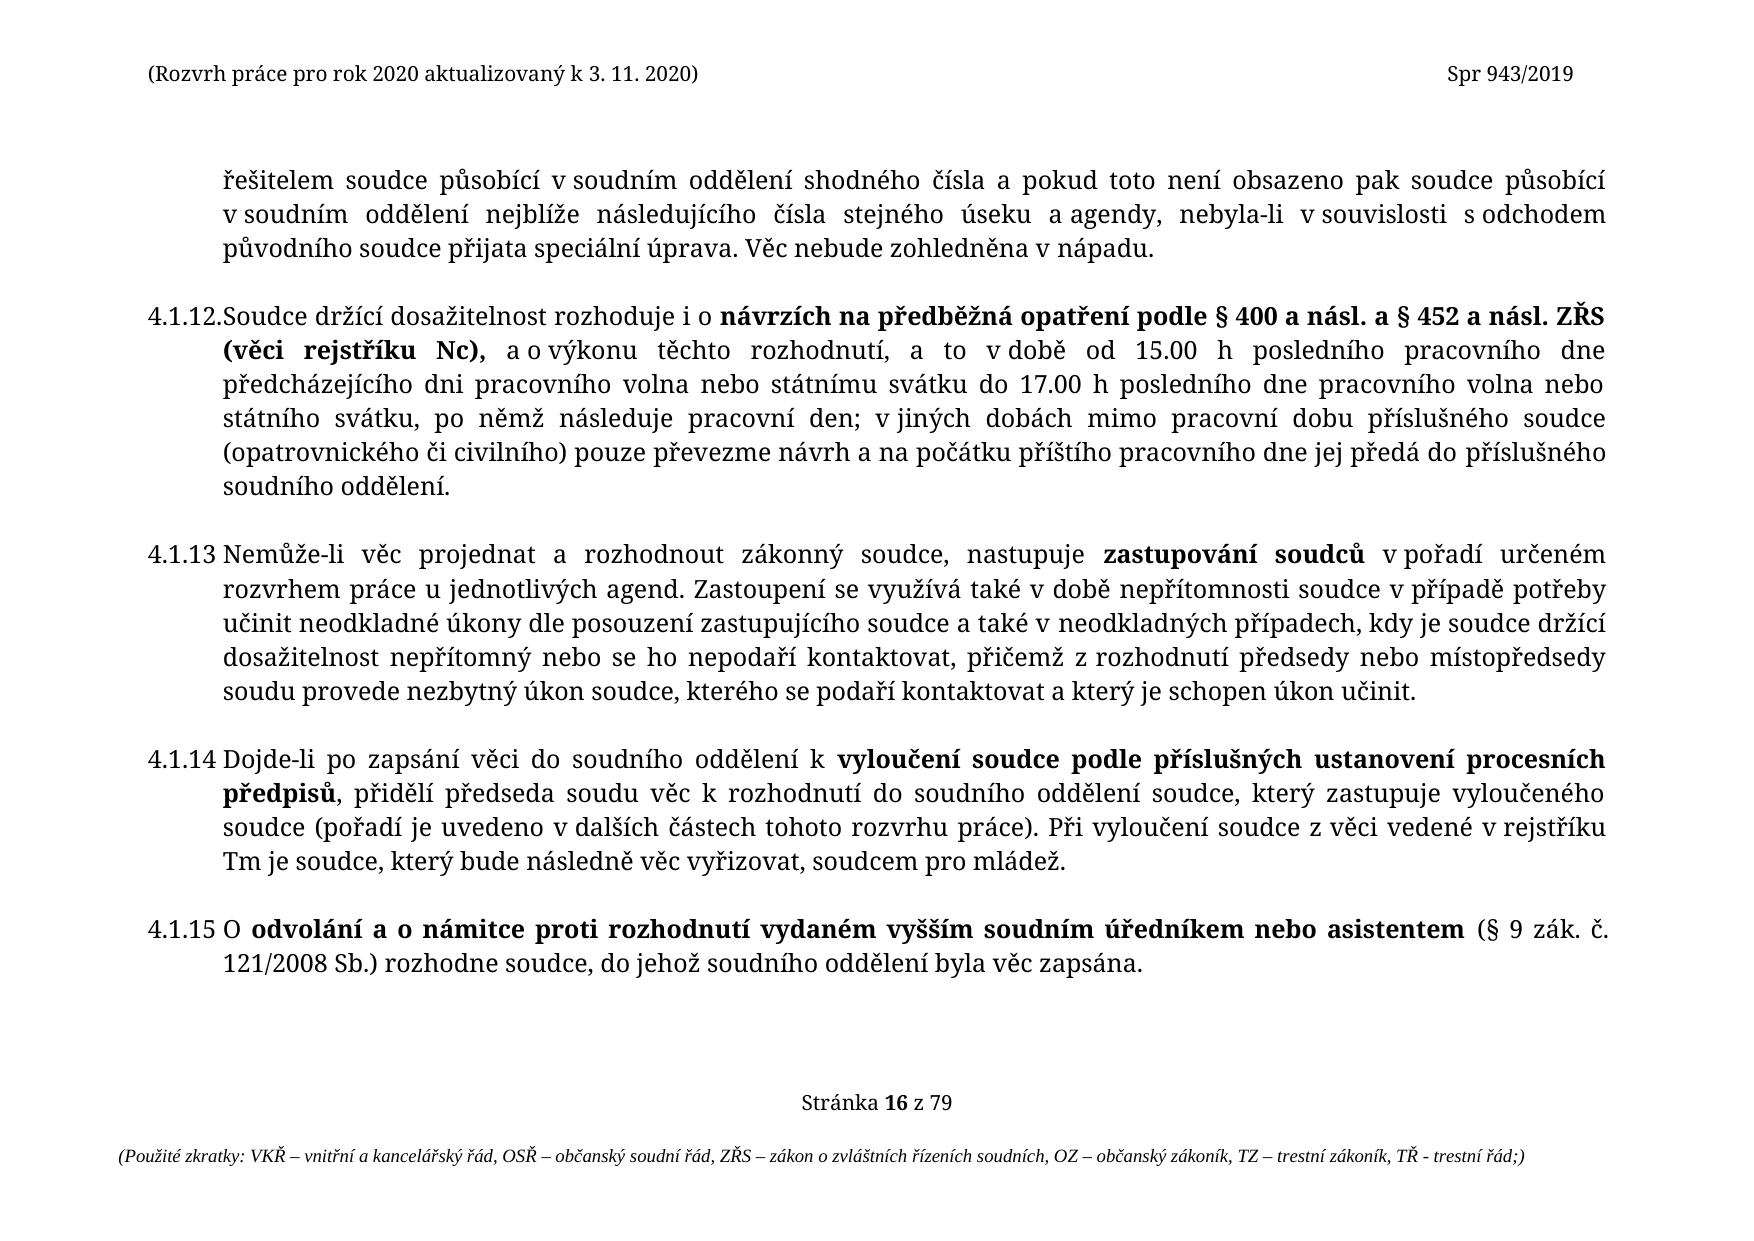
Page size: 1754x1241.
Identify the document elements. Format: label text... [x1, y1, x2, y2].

list Soudce držící dosažitelnost rozhoduje i o návrzích na předběžná opatření podle § 400 a násl. a § 452 a násl. ZŘS (věci rejstříku Nc), a o výkonu těchto rozhodnutí, a to v době od 15.00 h posledního pracovního dne předcházejícího dni pracovního volna nebo státnímu svátku do 17.00 h posledního dne pracovního volna nebo státního svátku, po němž následuje pracovní den; v jiných dobách mimo pracovní dobu příslušného soudce (opatrovnického či civilního) pouze převezme návrh a na počátku příštího pracovního dne jej předá do příslušného soudního oddělení. [148, 299, 1606, 503]
list Dojde-li po zapsání věci do soudního oddělení k vyloučení soudce podle příslušných ustanovení procesních předpisů, přidělí předseda soudu věc k rozhodnutí do soudního oddělení soudce, který zastupuje vyloučeného soudce (pořadí je uvedeno v dalších částech tohoto rozvrhu práce). Při vyloučení soudce z věci vedené v rejstříku Tm je soudce, který bude následně věc vyřizovat, soudcem pro mládež. [148, 742, 1606, 878]
list Nemůže-li věc projednat a rozhodnout zákonný soudce, nastupuje zastupování soudců v pořadí určeném rozvrhem práce u jednotlivých agend. Zastoupení se využívá také v době nepřítomnosti soudce v případě potřeby učinit neodkladné úkony dle posouzení zastupujícího soudce a také v neodkladných případech, kdy je soudce držící dosažitelnost nepřítomný nebo se ho nepodaří kontaktovat, přičemž z rozhodnutí předsedy nebo místopředsedy soudu provede nezbytný úkon soudce, kterého se podaří kontaktovat a který je schopen úkon učinit. [148, 537, 1606, 707]
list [148, 162, 1606, 265]
list O odvolání a o námitce proti rozhodnutí vydaném vyšším soudním úředníkem nebo asistentem (§ 9 zák. č. 121/2008 Sb.) rozhodne soudce, do jehož soudního oddělení byla věc zapsána. [148, 912, 1609, 980]
